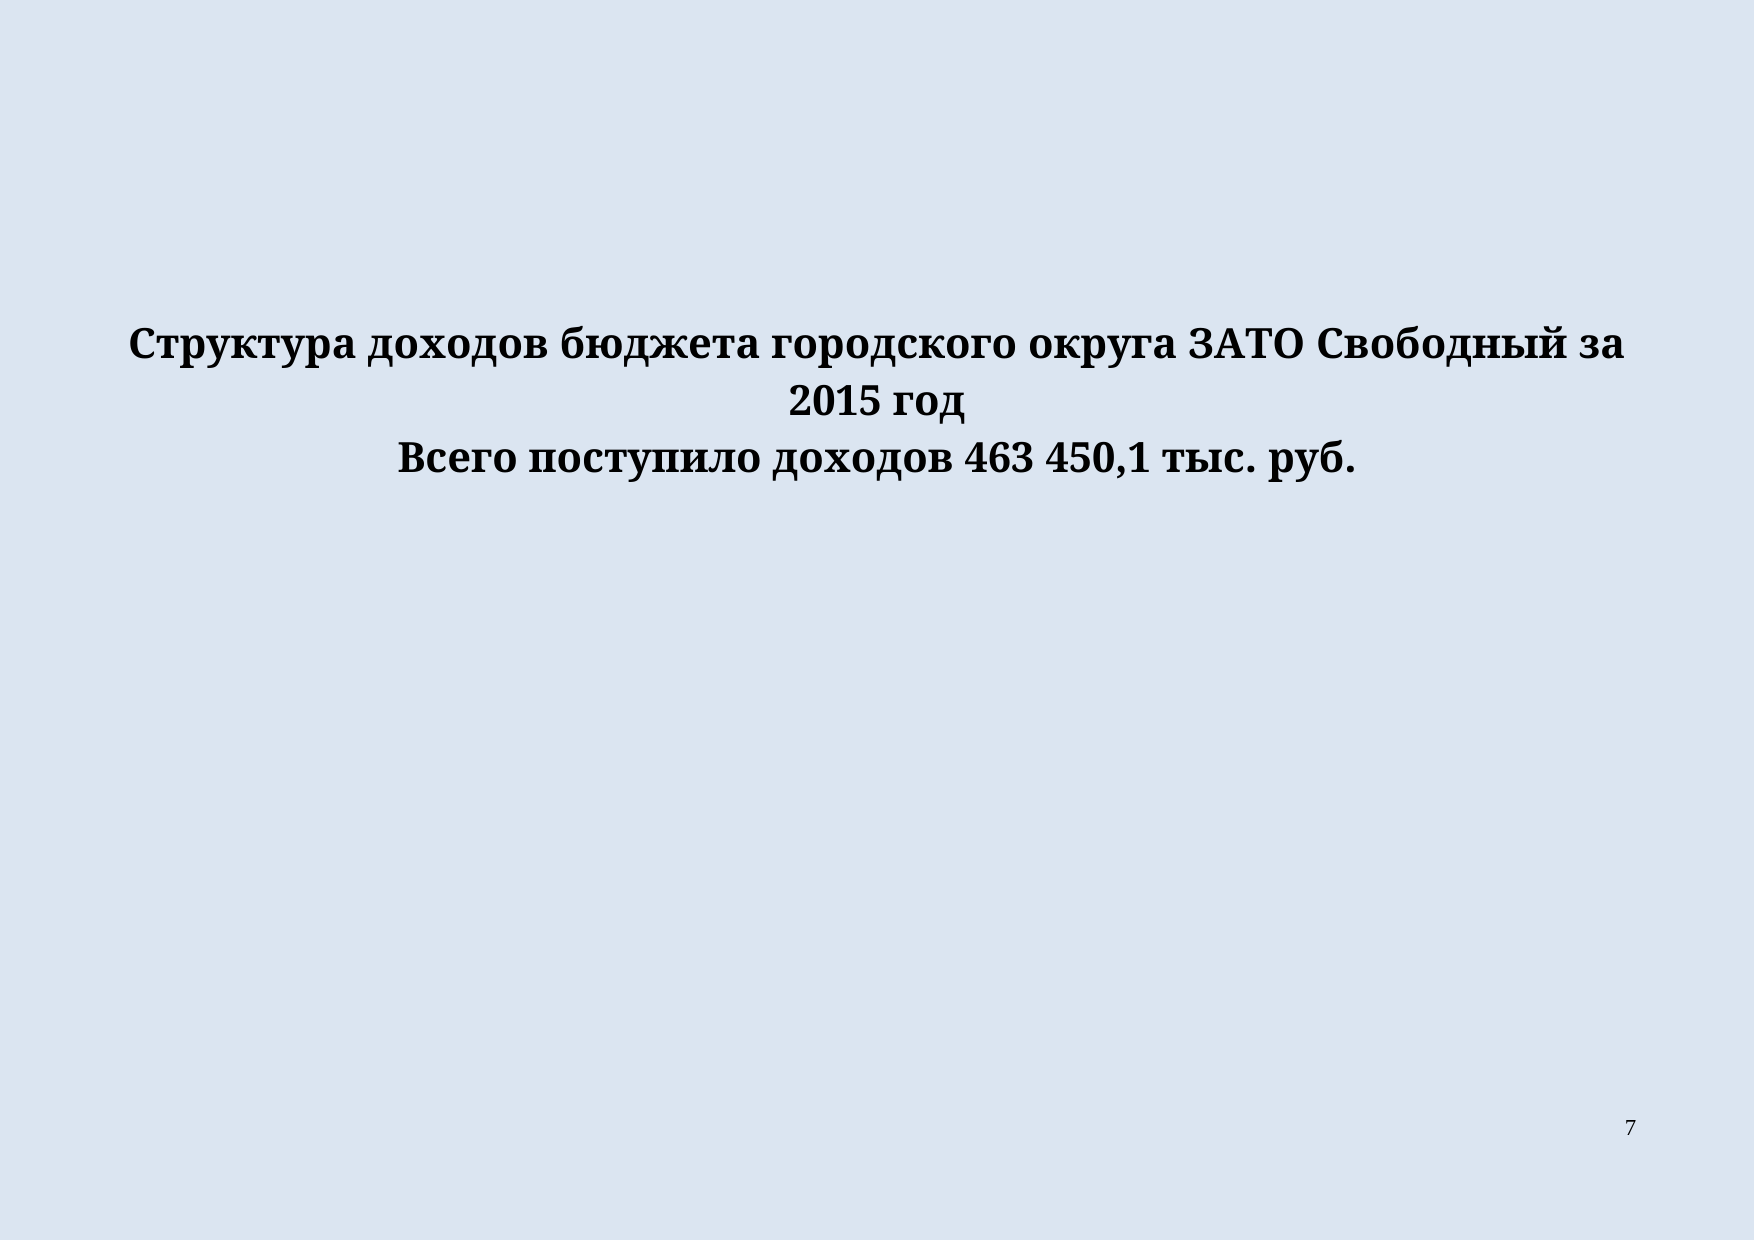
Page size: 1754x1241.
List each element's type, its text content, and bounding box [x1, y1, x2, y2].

text Всего поступило доходов 463 450,1 тыс. руб. [118, 428, 1636, 484]
text Структура доходов бюджета городского округа ЗАТО Свободный за 2015 год [118, 314, 1636, 428]
